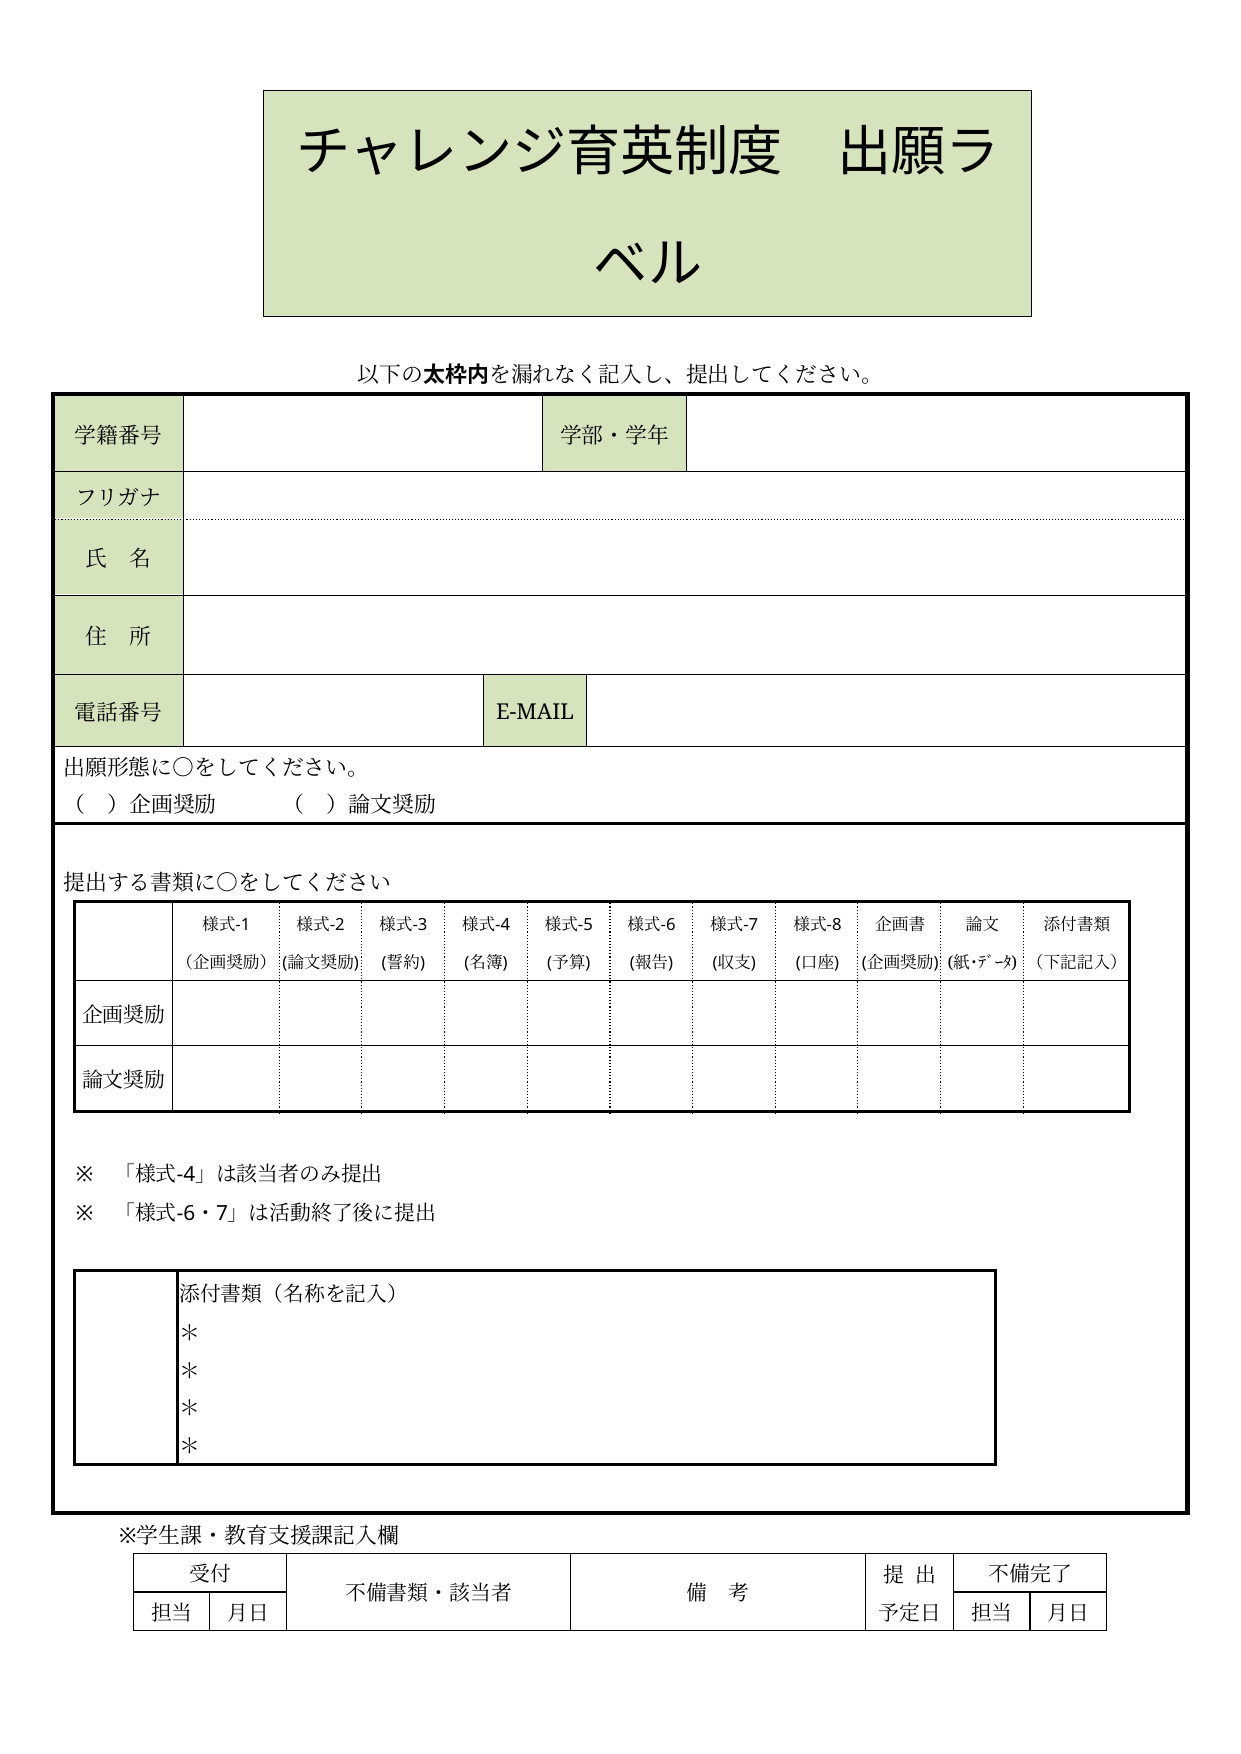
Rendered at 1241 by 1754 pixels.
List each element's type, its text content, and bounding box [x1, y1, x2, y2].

table_header [687, 396, 1185, 471]
table_cell フリガナ [55, 472, 183, 518]
table_header 不備完了 [954, 1554, 1106, 1591]
table_cell 月日 [1031, 1593, 1106, 1630]
table_cell 出願形態に○をしてください。 （ ）企画奨励 （ ）論文奨励 [55, 747, 1185, 822]
text ※学生課・教育支援課記入欄 [75, 1515, 1165, 1553]
table_cell [184, 596, 1185, 674]
table_cell 氏 名 [55, 519, 183, 594]
table_header 学部・学年 [543, 396, 686, 471]
table_cell 電話番号 [55, 675, 183, 746]
table_cell 担当 [954, 1593, 1029, 1630]
table_header 備 考 [571, 1554, 865, 1630]
table_header 提 出 予定日 [866, 1554, 953, 1630]
table_header 学籍番号 [55, 396, 183, 471]
table_cell 担当 [134, 1593, 209, 1630]
table_cell 月日 [210, 1593, 286, 1630]
table_cell [184, 675, 483, 746]
table_header [184, 396, 542, 471]
table_header チャレンジ育英制度 出願ラベル [264, 91, 1031, 316]
table_cell [184, 519, 1185, 594]
table_cell [587, 675, 1185, 746]
text 以下の太枠内を漏れなく記入し、提出してください。 [75, 354, 1165, 392]
table_cell 住 所 [55, 596, 183, 674]
table_header 不備書類・該当者 [287, 1554, 570, 1630]
table_cell E-MAIL [484, 675, 586, 746]
table_header 受付 [134, 1554, 286, 1591]
table_cell 提出する書類に○をしてください [55, 825, 1185, 1511]
table_cell [184, 472, 1185, 518]
